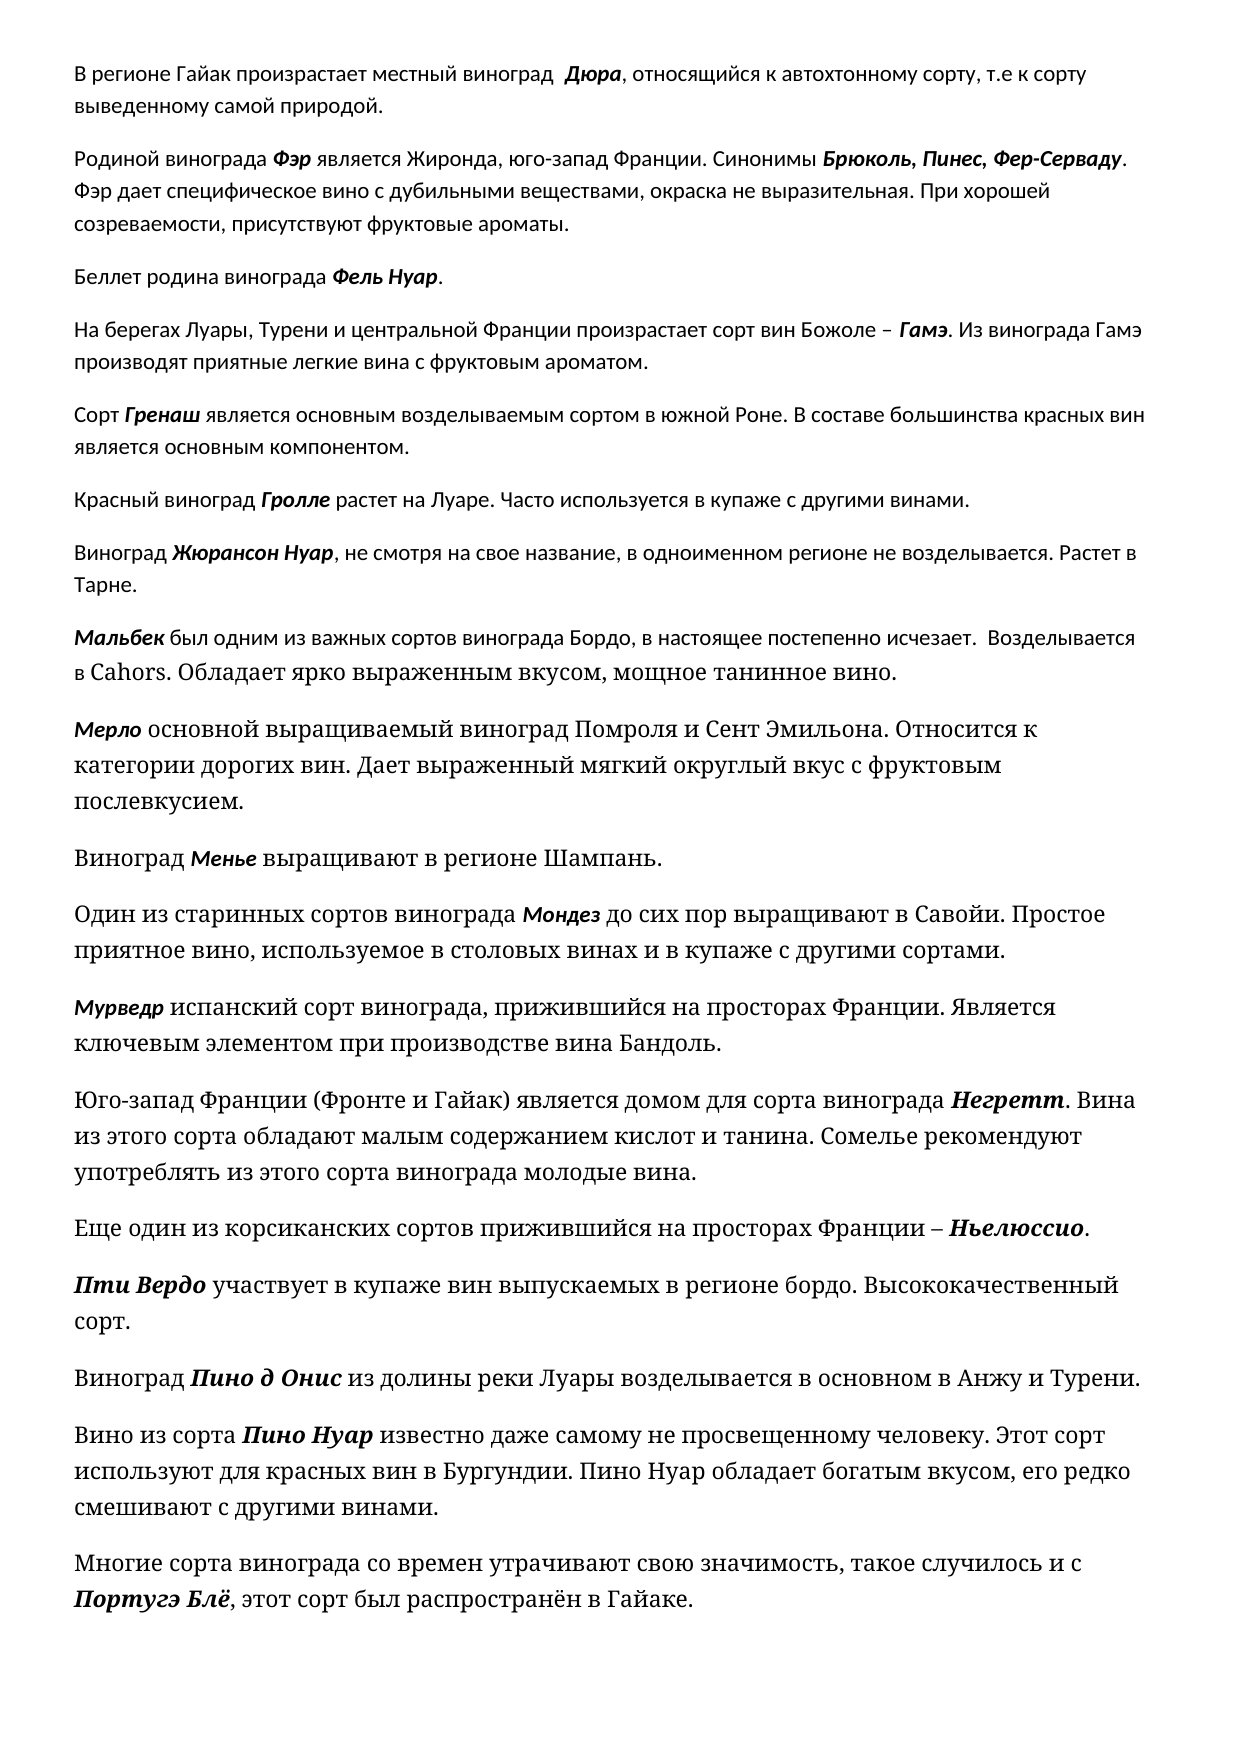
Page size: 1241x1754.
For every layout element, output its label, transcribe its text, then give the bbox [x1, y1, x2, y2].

text Юго-запад Франции (Фронте и Гайак) является домом для сорта винограда Негретт. Вина из этого сорта обладают малым содержанием кислот и танина. Сомелье рекомендуют употреблять из этого сорта винограда молодые вина. [74, 1084, 1152, 1187]
text На берегах Луары, Турени и центральной Франции произрастает сорт вин Божоле – Гамэ. Из винограда Гамэ производят приятные легкие вина с фруктовым ароматом. [74, 315, 1152, 375]
text Виноград Пино д Онис из долины реки Луары возделывается в основном в Анжу и Турени. [74, 1362, 1152, 1393]
text Многие сорта винограда со времен утрачивают свою значимость, такое случилось и с Португэ Блё, этот сорт был распространён в Гайаке. [74, 1547, 1152, 1614]
text Виноград Жюрансон Нуар, не смотря на свое название, в одноименном регионе не возделывается. Растет в Тарне. [74, 538, 1152, 598]
text Красный виноград Гролле растет на Луаре. Часто используется в купаже с другими винами. [74, 485, 1152, 513]
text Беллет родина винограда Фель Нуар. [74, 262, 1152, 290]
text Мерло основной выращиваемый виноград Помроля и Сент Эмильона. Относится к категории дорогих вин. Дает выраженный мягкий округлый вкус с фруктовым послевкусием. [74, 713, 1152, 816]
text Виноград Менье выращивают в регионе Шампань. [74, 842, 1152, 873]
text Сорт Гренаш является основным возделываемым сортом в южной Роне. В составе большинства красных вин является основным компонентом. [74, 400, 1152, 460]
text Вино из сорта Пино Нуар известно даже самому не просвещенному человеку. Этот сорт используют для красных вин в Бургундии. Пино Нуар обладает богатым вкусом, его редко смешивают с другими винами. [74, 1419, 1152, 1522]
text Еще один из корсиканских сортов прижившийся на просторах Франции – Ньелюссио. [74, 1212, 1152, 1244]
text В регионе Гайак произрастает местный виноград Дюра, относящийся к автохтонному сорту, т.е к сорту выведенному самой природой. [74, 59, 1152, 119]
text Мальбек был одним из важных сортов винограда Бордо, в настоящее постепенно исчезает. Возделывается в Cahors. Обладает ярко выраженным вкусом, мощное танинное вино. [74, 623, 1152, 687]
text Родиной винограда Фэр является Жиронда, юго-запад Франции. Синонимы Брюколь, Пинес, Фер-Серваду. Фэр дает специфическое вино с дубильными веществами, окраска не выразительная. При хорошей созреваемости, присутствуют фруктовые ароматы. [74, 144, 1152, 237]
text Мурведр испанский сорт винограда, прижившийся на просторах Франции. Является ключевым элементом при производстве вина Бандоль. [74, 991, 1152, 1058]
text Один из старинных сортов винограда Мондез до сих пор выращивают в Савойи. Простое приятное вино, используемое в столовых винах и в купаже с другими сортами. [74, 898, 1152, 966]
text Пти Вердо участвует в купаже вин выпускаемых в регионе бордо. Высококачественный сорт. [74, 1269, 1152, 1336]
